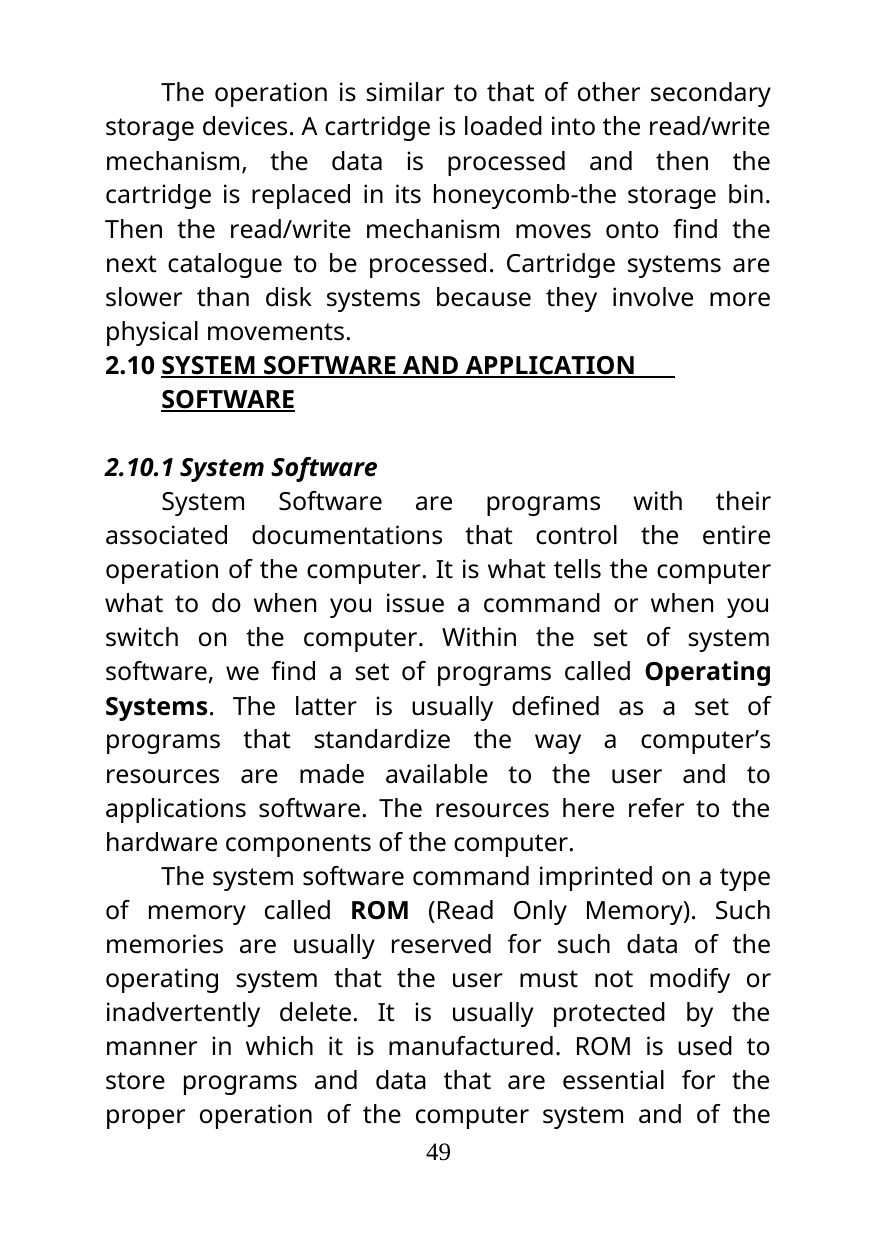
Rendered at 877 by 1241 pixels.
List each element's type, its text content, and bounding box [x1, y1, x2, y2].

list SYSTEM SOFTWARE AND APPLICATION SOFTWARE [105, 347, 772, 416]
text System Software are programs with their associated documentations that control the entire operation of the computer. It is what tells the computer what to do when you issue a command or when you switch on the computer. Within the set of system software, we find a set of programs called Operating Systems. The latter is usually defined as a set of programs that standardize the way a computer’s resources are made available to the user and to applications software. The resources here refer to the hardware components of the computer. [105, 484, 772, 858]
list System Software [105, 450, 772, 484]
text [105, 858, 772, 1131]
text The operation is similar to that of other secondary storage devices. A cartridge is loaded into the read/write mechanism, the data is processed and then the cartridge is replaced in its honeycomb-the storage bin. Then the read/write mechanism moves onto find the next catalogue to be processed. Cartridge systems are slower than disk systems because they involve more physical movements. [105, 75, 772, 347]
